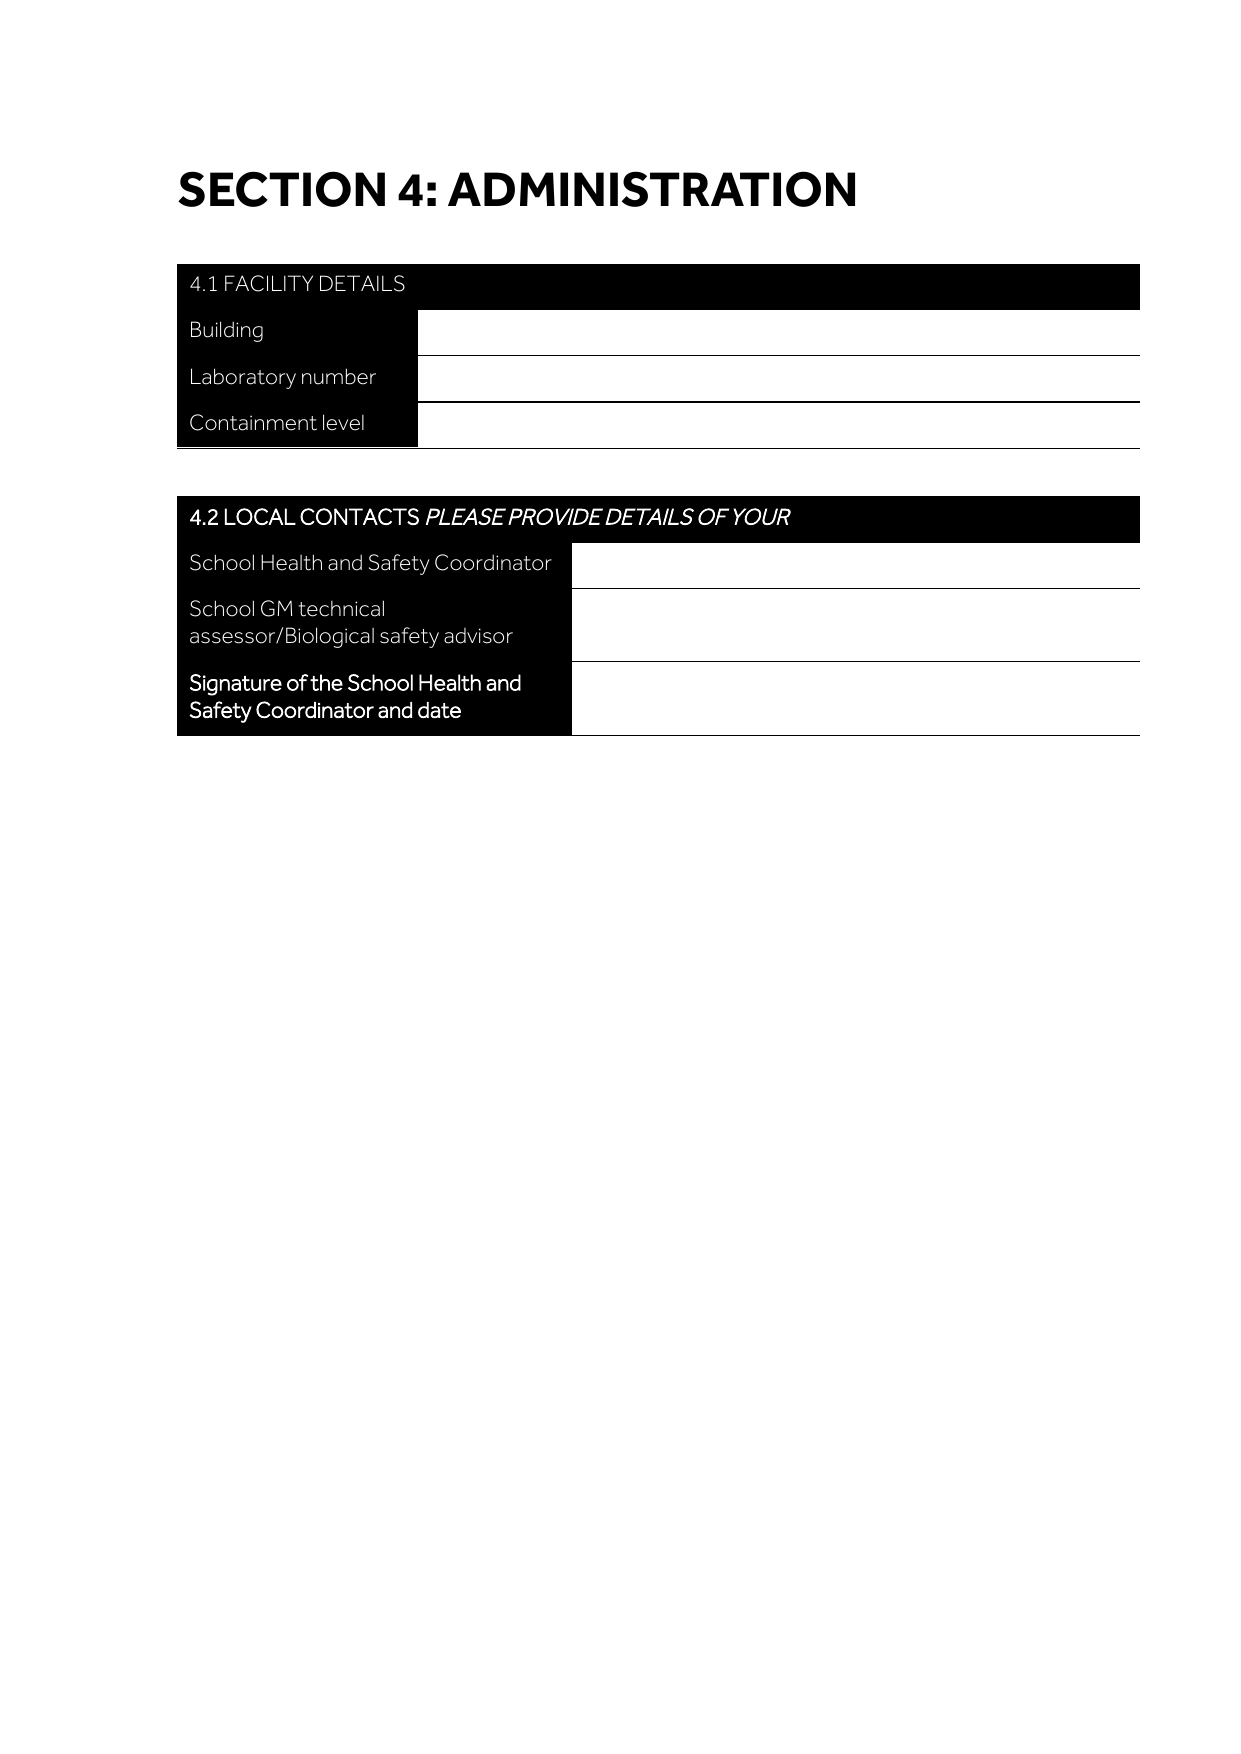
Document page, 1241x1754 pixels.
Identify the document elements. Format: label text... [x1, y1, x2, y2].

table_cell [418, 356, 1140, 401]
table_cell [418, 310, 1140, 355]
table_cell Laboratory number [177, 356, 418, 401]
table_cell Signature of the School Health and Safety Coordinator and date [177, 662, 572, 735]
table_cell [418, 403, 1140, 447]
table_cell [572, 543, 1140, 588]
table_cell Building [177, 310, 418, 355]
table_cell Containment level [177, 403, 418, 447]
table_cell [572, 589, 1140, 661]
table_cell School GM technical assessor/Biological safety advisor [177, 589, 572, 661]
table_cell School Health and Safety Coordinator [177, 543, 572, 588]
table_header 4.1 Facility details [177, 264, 1140, 309]
subtitle Section 4: Administration [177, 168, 1152, 216]
table_cell [572, 662, 1140, 735]
table_header 4.2 Local contacts please provide details of your [177, 496, 1140, 542]
